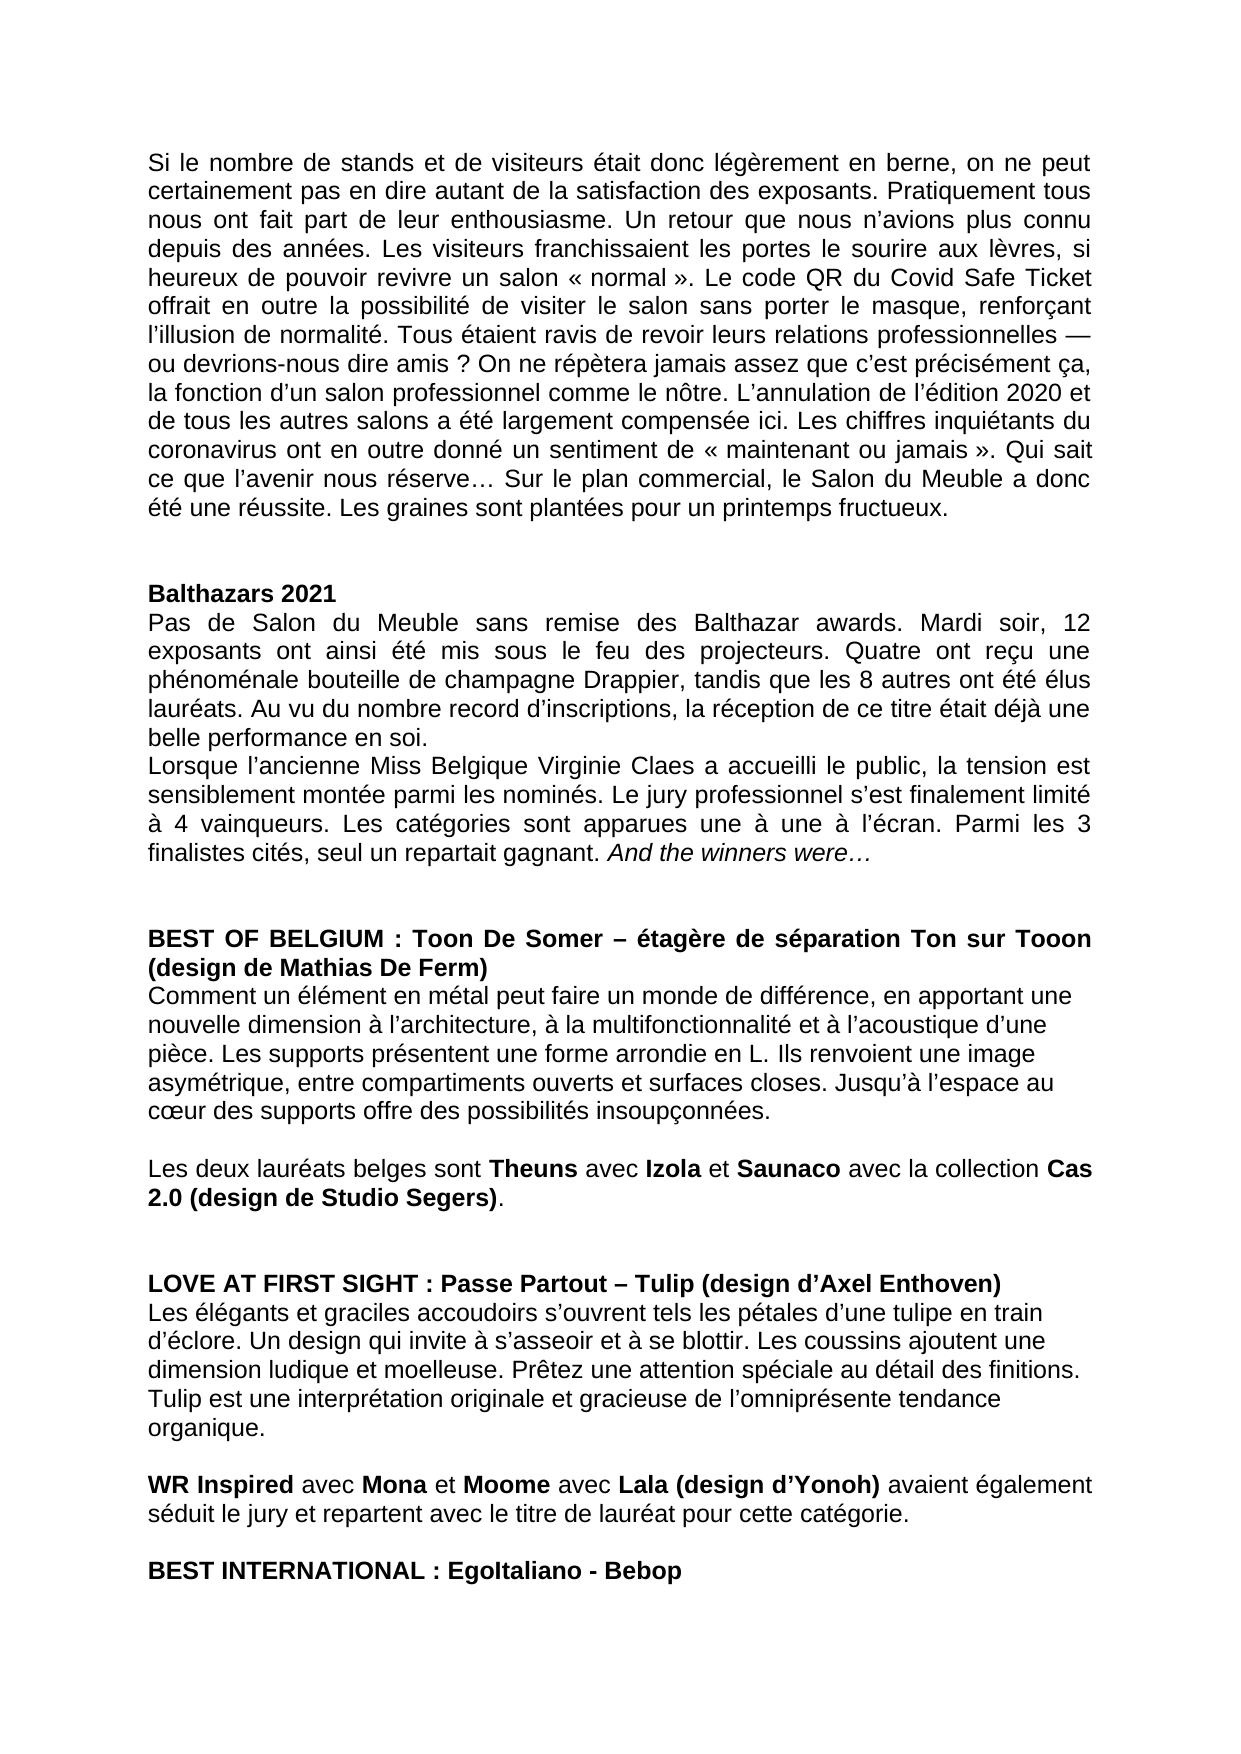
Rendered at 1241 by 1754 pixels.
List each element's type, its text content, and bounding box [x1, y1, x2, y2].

text Balthazars 2021 [148, 579, 1093, 608]
text Les élégants et graciles accoudoirs s’ouvrent tels les pétales d’une tulipe en train d’éclore. Un design qui invite à s’asseoir et à se blottir. Les coussins ajoutent une dimension ludique et moelleuse. Prêtez une attention spéciale au détail des finitions. Tulip est une interprétation originale et gracieuse de l’omniprésente tendance organique. [148, 1298, 1093, 1441]
text Comment un élément en métal peut faire un monde de différence, en apportant une nouvelle dimension à l’architecture, à la multifonctionnalité et à l’acoustique d’une pièce. Les supports présentent une forme arrondie en L. Ils renvoient une image asymétrique, entre compartiments ouverts et surfaces closes. Jusqu’à l’espace au cœur des supports offre des possibilités insoupçonnées. [148, 981, 1093, 1125]
text Si le nombre de stands et de visiteurs était donc légèrement en berne, on ne peut certainement pas en dire autant de la satisfaction des exposants. Pratiquement tous nous ont fait part de leur enthousiasme. Un retour que nous n’avions plus connu depuis des années. Les visiteurs franchissaient les portes le sourire aux lèvres, si heureux de pouvoir revivre un salon « normal ». Le code QR du Covid Safe Ticket offrait en outre la possibilité de visiter le salon sans porter le masque, renforçant l’illusion de normalité. Tous étaient ravis de revoir leurs relations professionnelles — ou devrions-nous dire amis ? On ne répètera jamais assez que c’est précisément ça, la fonction d’un salon professionnel comme le nôtre. L’annulation de l’édition 2020 et de tous les autres salons a été largement compensée ici. Les chiffres inquiétants du coronavirus ont en outre donné un sentiment de « maintenant ou jamais ». Qui sait ce que l’avenir nous réserve… Sur le plan commercial, le Salon du Meuble a donc été une réussite. Les graines sont plantées pour un printemps fructueux. [148, 148, 1093, 521]
text WR Inspired avec Mona et Moome avec Lala (design d’Yonoh) avaient également séduit le jury et repartent avec le titre de lauréat pour cette catégorie. [148, 1470, 1093, 1528]
text Pas de Salon du Meuble sans remise des Balthazar awards. Mardi soir, 12 exposants ont ainsi été mis sous le feu des projecteurs. Quatre ont reçu une phénoménale bouteille de champagne Drappier, tandis que les 8 autres ont été élus lauréats. Au vu du nombre record d’inscriptions, la réception de ce titre était déjà une belle performance en soi. [148, 608, 1093, 751]
text BEST OF BELGIUM : Toon De Somer – étagère de séparation Ton sur Tooon (design de Mathias De Ferm) [148, 924, 1093, 981]
text LOVE AT FIRST SIGHT : Passe Partout – Tulip (design d’Axel Enthoven) [148, 1269, 1093, 1298]
text Les deux lauréats belges sont Theuns avec Izola et Saunaco avec la collection Cas 2.0 (design de Studio Segers). [148, 1154, 1093, 1211]
text Lorsque l’ancienne Miss Belgique Virginie Claes a accueilli le public, la tension est sensiblement montée parmi les nominés. Le jury professionnel s’est finalement limité à 4 vainqueurs. Les catégories sont apparues une à une à l’écran. Parmi les 3 finalistes cités, seul un repartait gagnant. And the winners were… [148, 751, 1093, 866]
text BEST INTERNATIONAL : EgoItaliano - Bebop [148, 1556, 1093, 1585]
